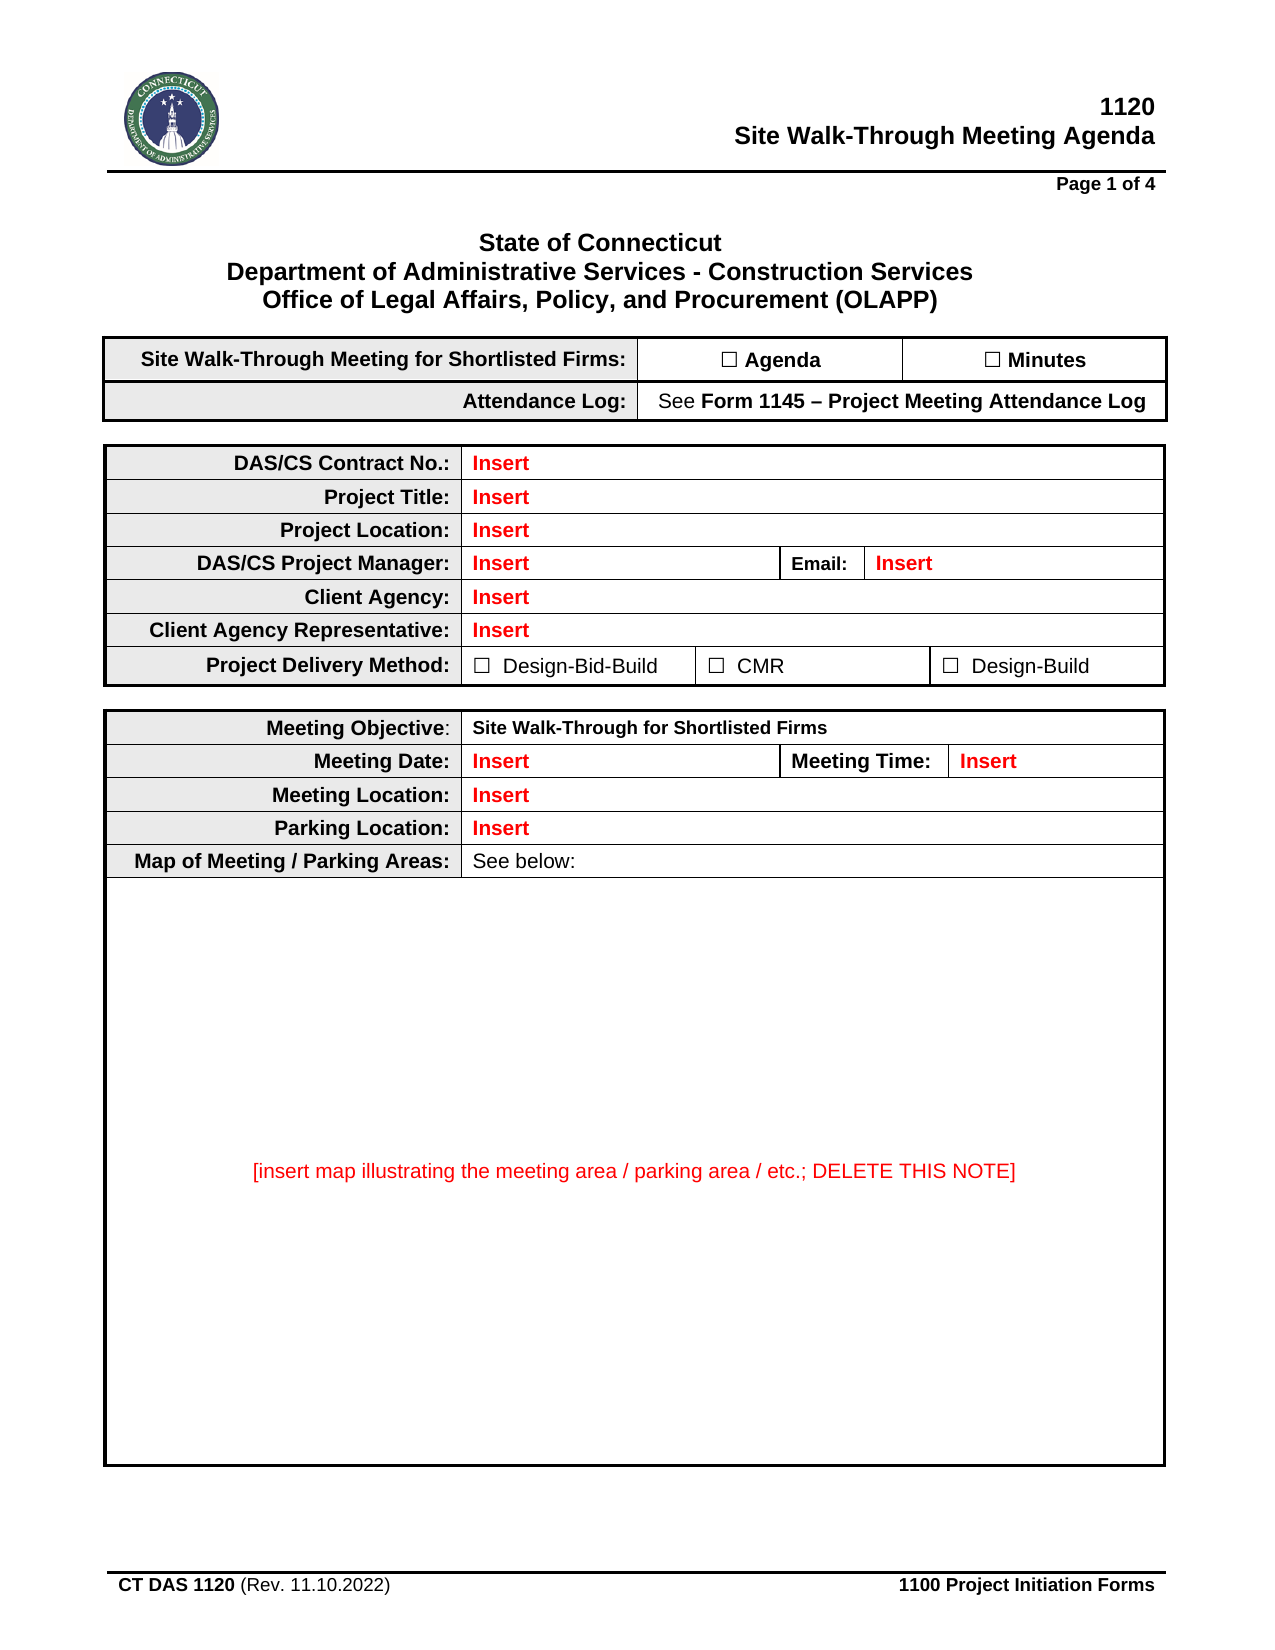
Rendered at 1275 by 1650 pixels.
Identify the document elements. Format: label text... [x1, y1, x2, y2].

table_cell Attendance Log: [105, 383, 637, 419]
table_cell [insert map illustrating the meeting area / parking area / etc.; DELETE THIS NOTE] [107, 878, 1163, 1464]
table_cell See below: [462, 845, 1163, 877]
table_cell Insert [865, 547, 1163, 579]
table_header Insert [462, 447, 1163, 479]
table_cell Project Delivery Method: [107, 647, 461, 684]
table_cell Insert [462, 812, 1163, 844]
table_cell Insert [462, 580, 1163, 613]
table_cell Design-Bid-Build [462, 647, 695, 684]
table_cell Client Agency: [107, 580, 461, 613]
table_cell Email: [781, 547, 864, 579]
table_cell Project Location: [107, 514, 461, 546]
text Department of Administrative Services - Construction Services [67, 256, 1133, 285]
text State of Connecticut [67, 228, 1133, 256]
table_cell CMR [696, 647, 929, 684]
table_cell Design-Build [931, 647, 1163, 684]
table_cell Insert [462, 514, 1163, 546]
table_header Site Walk-Through Meeting for Shortlisted Firms: [105, 339, 637, 379]
table_cell Insert [949, 745, 1163, 777]
picture [124, 72, 219, 166]
table_header Minutes [903, 339, 1165, 379]
table_cell Insert [462, 745, 779, 777]
table_cell Client Agency Representative: [107, 614, 461, 646]
table_header Meeting Objective: [107, 712, 461, 744]
table_header Site Walk-Through for Shortlisted Firms [462, 712, 1163, 744]
table_cell Parking Location: [107, 812, 461, 844]
table_cell Insert [462, 547, 779, 579]
table_cell Insert [462, 480, 1163, 513]
table_cell Meeting Date: [107, 745, 461, 777]
table_cell Map of Meeting / Parking Areas: [107, 845, 461, 877]
text Office of Legal Affairs, Policy, and Procurement (OLAPP) [67, 285, 1133, 314]
table_cell Meeting Time: [781, 745, 948, 777]
table_header Agenda [638, 339, 902, 379]
table_header DAS/CS Contract No.: [107, 447, 461, 479]
table_cell Meeting Location: [107, 778, 461, 811]
table_cell Insert [462, 614, 1163, 646]
table_cell See Form 1145 – Project Meeting Attendance Log [638, 383, 1165, 419]
table_cell Project Title: [107, 480, 461, 513]
table_cell DAS/CS Project Manager: [107, 547, 461, 579]
table_cell Insert [462, 778, 1163, 811]
